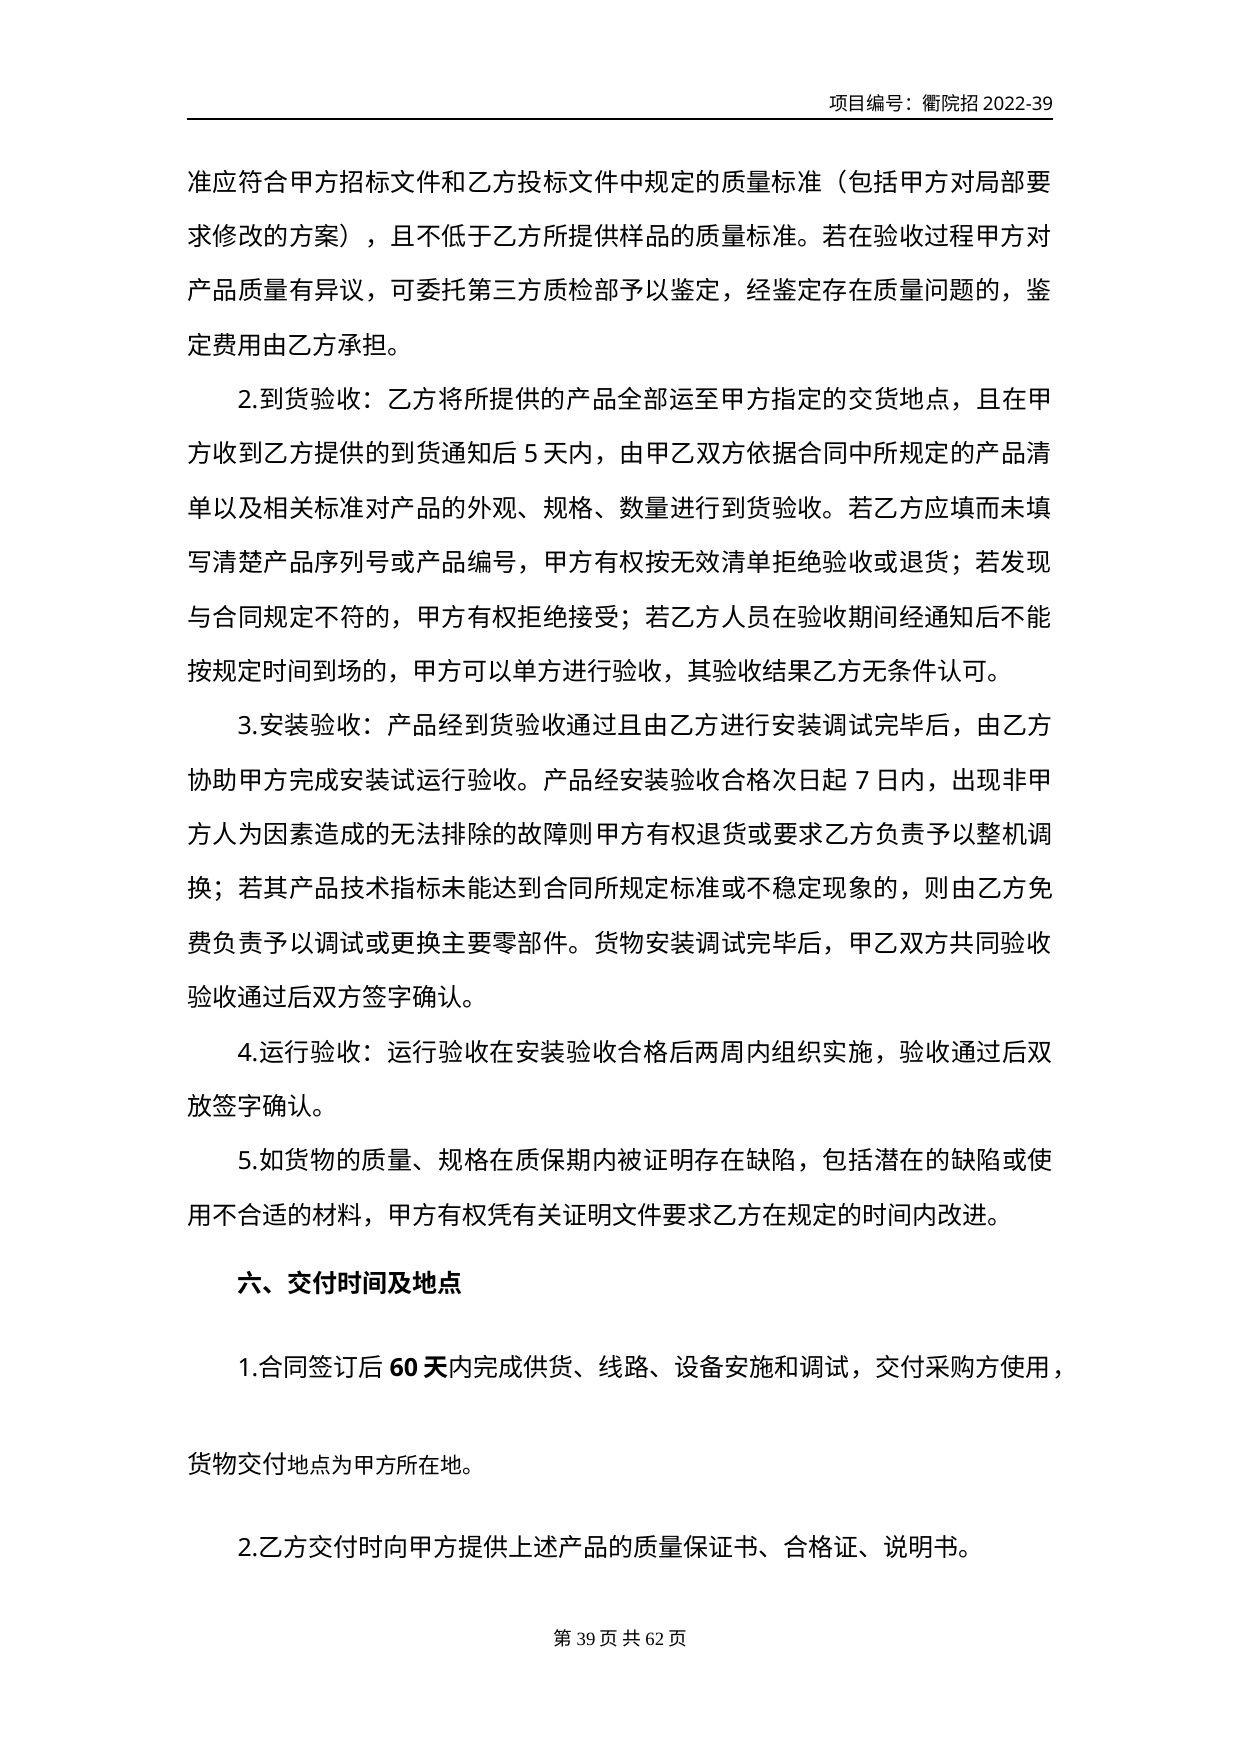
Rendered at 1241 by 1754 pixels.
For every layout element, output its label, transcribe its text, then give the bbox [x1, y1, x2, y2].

text 5.如货物的质量、规格在质保期内被证明存在缺陷，包括潜在的缺陷或使用不合适的材料，甲方有权凭有关证明文件要求乙方在规定的时间内改进。 [187, 1141, 1053, 1231]
text 2.到货验收：乙方将所提供的产品全部运至甲方指定的交货地点，且在甲方收到乙方提供的到货通知后5天内，由甲乙双方依据合同中所规定的产品清单以及相关标准对产品的外观、规格、数量进行到货验收。若乙方应填而未填写清楚产品序列号或产品编号，甲方有权按无效清单拒绝验收或退货；若发现与合同规定不符的，甲方有权拒绝接受；若乙方人员在验收期间经通知后不能按规定时间到场的，甲方可以单方进行验收，其验收结果乙方无条件认可。 [187, 379, 1053, 688]
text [187, 162, 1053, 361]
text 2.乙方交付时向甲方提供上述产品的质量保证书、合格证、说明书。 [187, 1513, 1053, 1578]
text 六、交付时间及地点 [187, 1249, 1053, 1314]
text 1.合同签订后60天内完成供货、线路、设备安施和调试，交付采购方使用，货物交付地点为甲方所在地。 [187, 1333, 1053, 1495]
text 4.运行验收：运行验收在安装验收合格后两周内组织实施，验收通过后双放签字确认。 [187, 1032, 1053, 1123]
text 3.安装验收：产品经到货验收通过且由乙方进行安装调试完毕后，由乙方协助甲方完成安装试运行验收。产品经安装验收合格次日起7日内，出现非甲方人为因素造成的无法排除的故障则甲方有权退货或要求乙方负责予以整机调换；若其产品技术指标未能达到合同所规定标准或不稳定现象的，则由乙方免费负责予以调试或更换主要零部件。货物安装调试完毕后，甲乙双方共同验收，验收通过后双方签字确认。 [187, 706, 1053, 1014]
